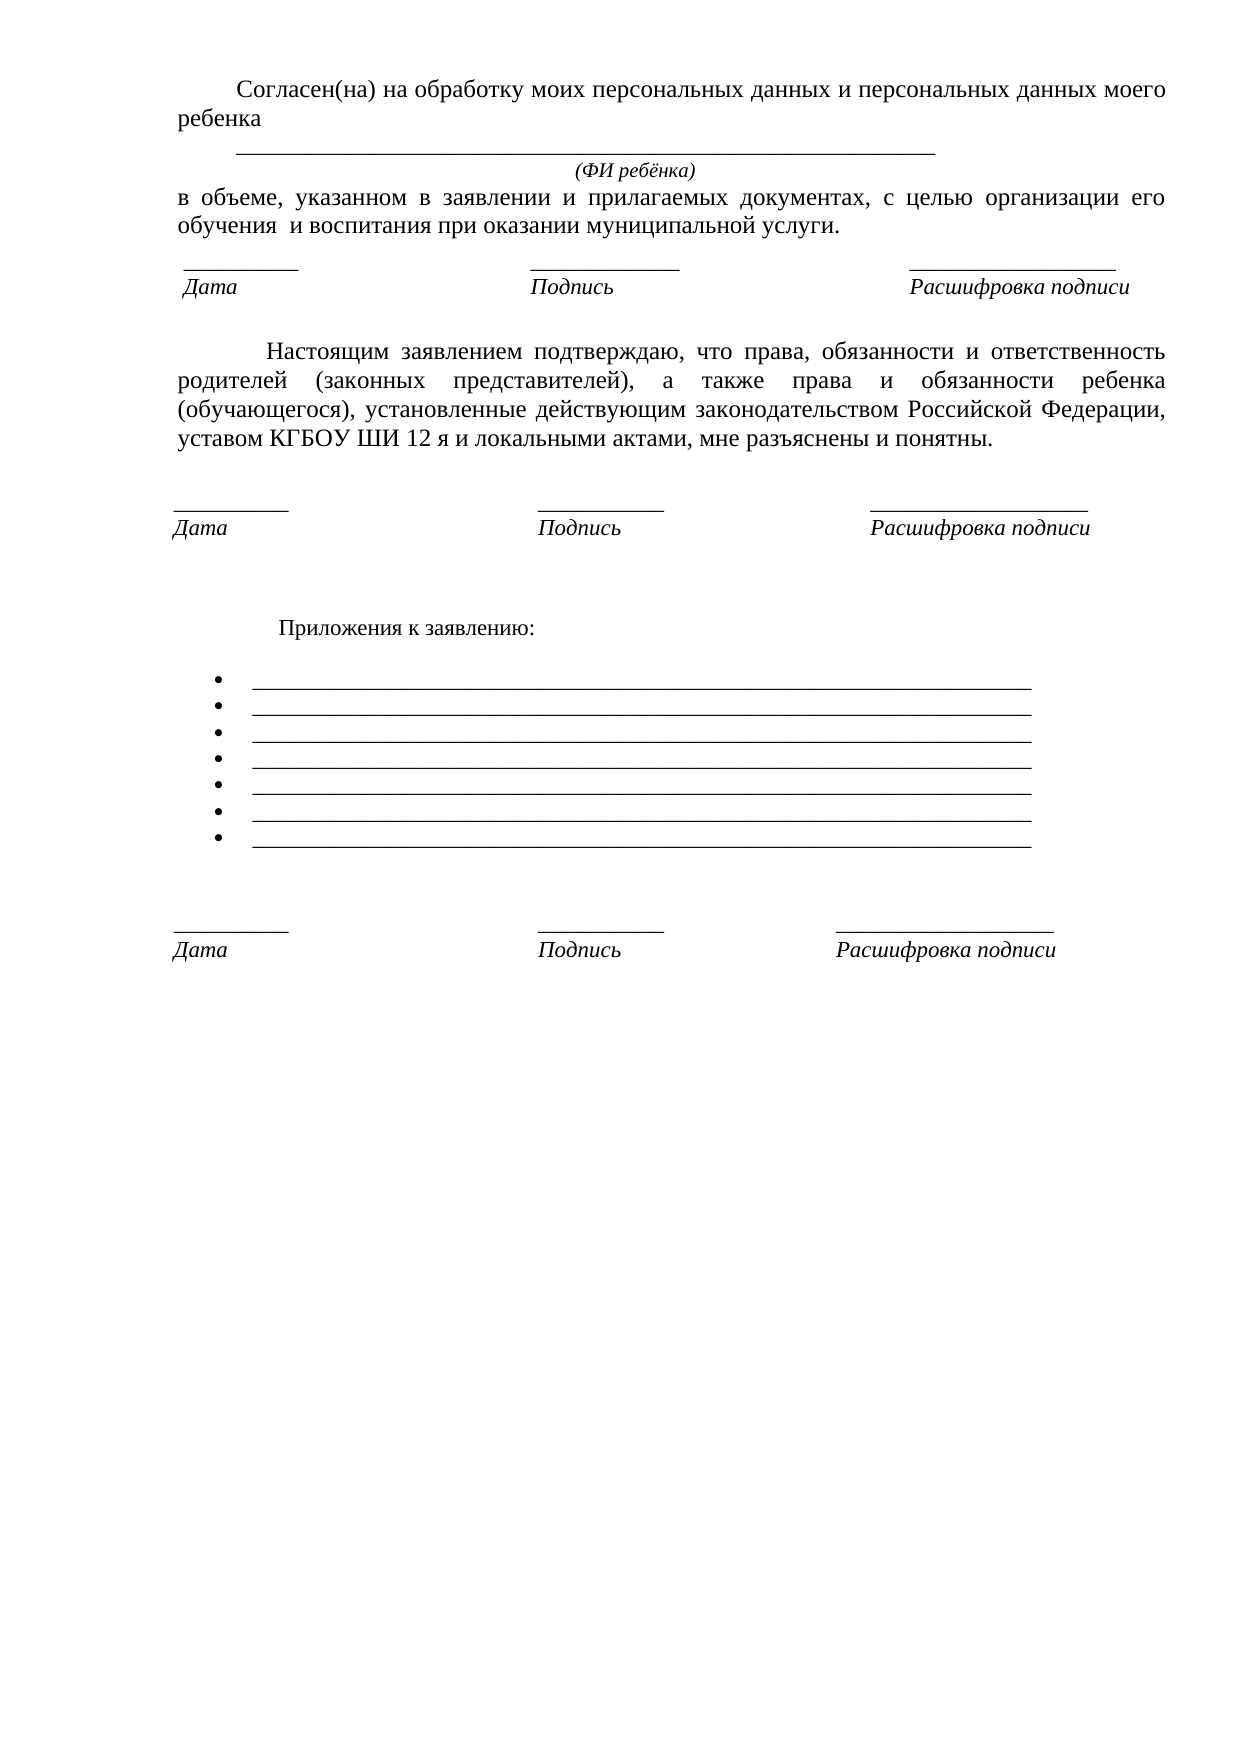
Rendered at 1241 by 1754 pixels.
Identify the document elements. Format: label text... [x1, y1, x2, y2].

list ____________________________________________________________________ [215, 666, 1124, 692]
list ____________________________________________________________________ [215, 824, 1124, 850]
text Согласен(на) на обработку моих персональных данных и персональных данных моего ребенка [177, 74, 1167, 131]
text _____________________________________________________________ [177, 131, 1167, 158]
table_header __________________ Расшифровка подписи [884, 239, 1164, 308]
text в объеме, указанном в заявлении и прилагаемых документах, с целью организации его обучения и воспитания при оказании муниципальной услуги. [177, 182, 1167, 239]
table_header __________ Дата [166, 901, 530, 970]
table_header ___________________ Расшифровка подписи [828, 480, 1106, 548]
list ____________________________________________________________________ [215, 798, 1124, 824]
list ____________________________________________________________________ [215, 692, 1124, 719]
list ____________________________________________________________________ [215, 771, 1124, 798]
table_header _____________ Подпись [368, 239, 884, 308]
text Приложения к заявлению: [266, 614, 1154, 641]
text Настоящим заявлением подтверждаю, что права, обязанности и ответственность родителей (законных представителей), а также права и обязанности ребенка (обучающегося), установленные действующим законодательством Российской Федерации, уставом КГБОУ ШИ 12 я и локальными актами, мне разъяснены и понятны. [177, 336, 1167, 451]
table_header ___________ Подпись [530, 480, 828, 548]
table_header ___________________ Расшифровка подписи [828, 901, 1106, 970]
list ____________________________________________________________________ [215, 719, 1124, 745]
table_header __________ Дата [166, 480, 530, 548]
table_header __________ Дата [176, 239, 368, 308]
table_header ___________ Подпись [530, 901, 828, 970]
text (ФИ ребёнка) [177, 158, 1167, 182]
list ____________________________________________________________________ [215, 745, 1124, 771]
